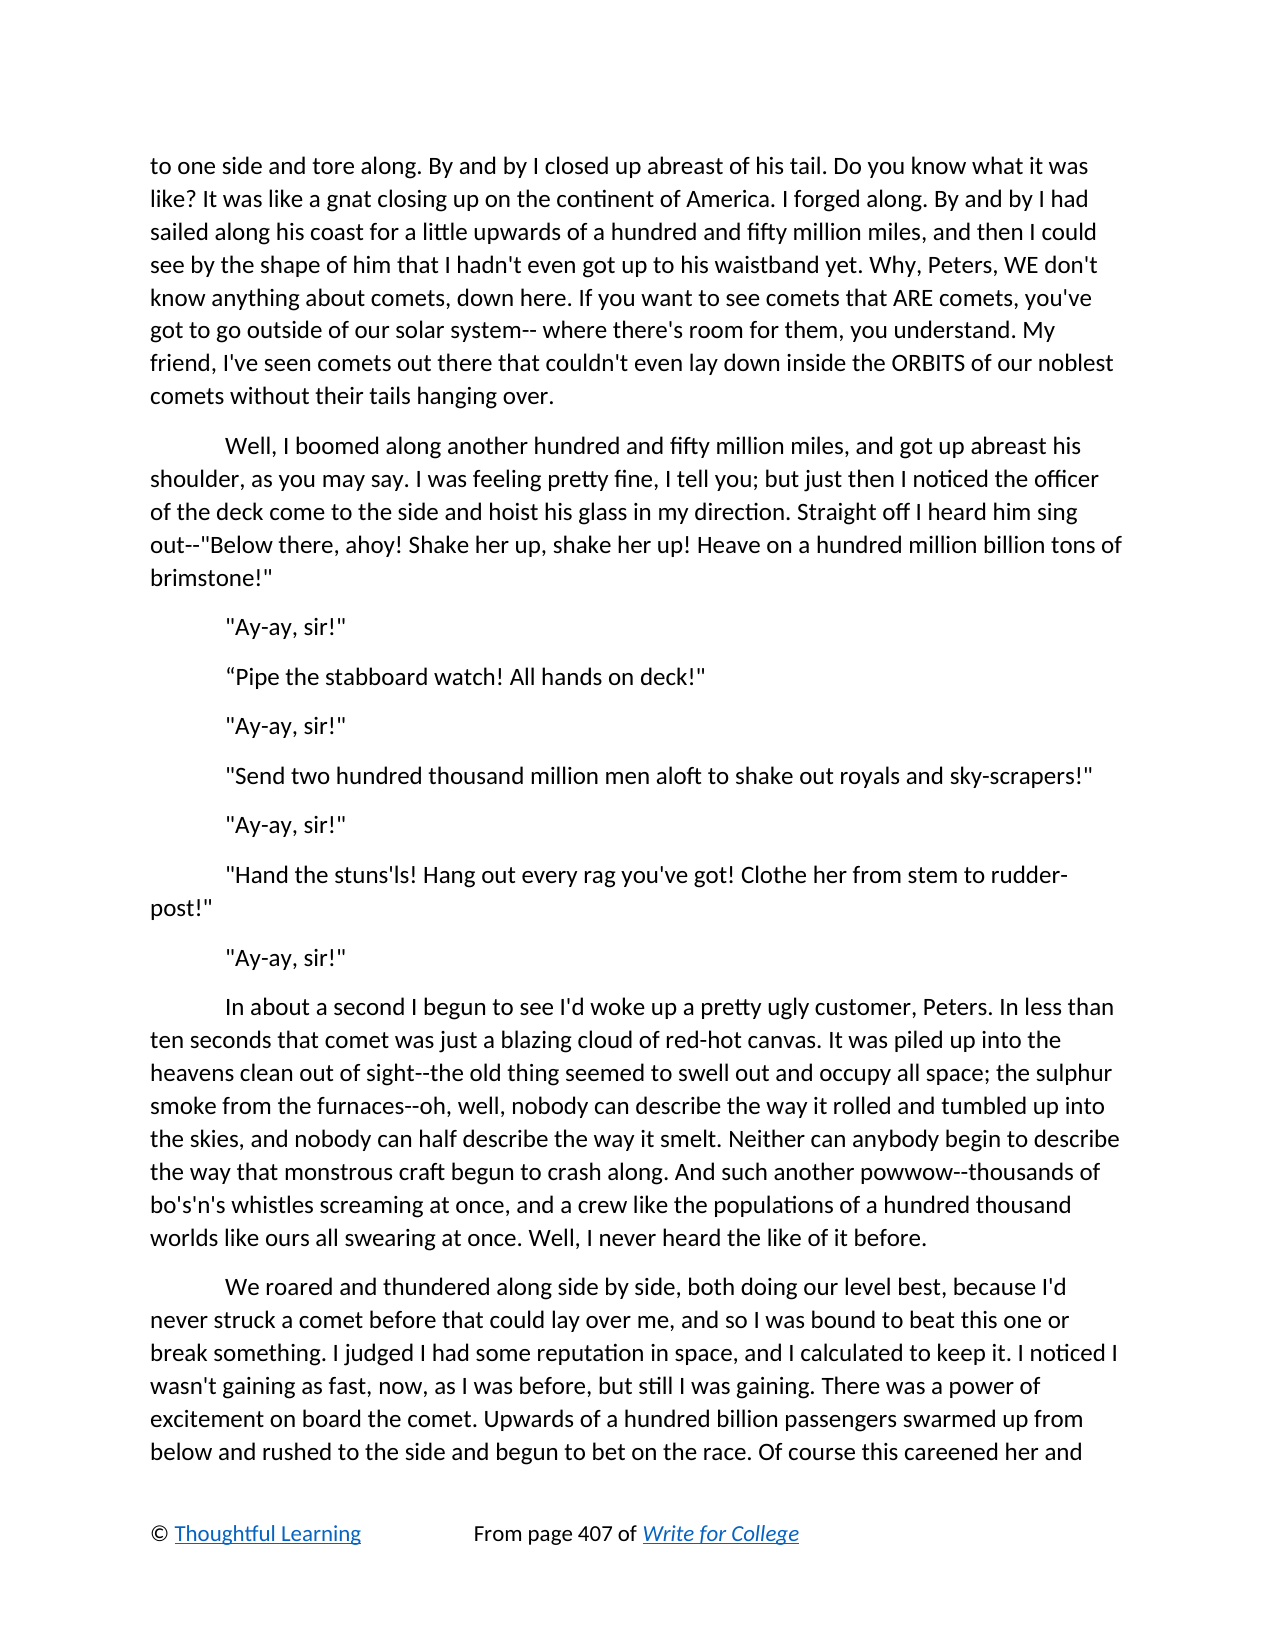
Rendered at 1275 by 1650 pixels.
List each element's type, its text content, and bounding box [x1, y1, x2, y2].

text “Pipe the stabboard watch! All hands on deck!" [150, 661, 1125, 691]
text "Ay-ay, sir!" [150, 809, 1125, 840]
text "Send two hundred thousand million men aloft to shake out royals and sky-scrapers!" [150, 760, 1125, 791]
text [150, 1271, 1125, 1466]
text "Ay-ay, sir!" [150, 710, 1125, 741]
text "Ay-ay, sir!" [150, 611, 1125, 642]
text "Hand the stuns'ls! Hang out every rag you've got! Clothe her from stem to rudder-post!" [150, 859, 1125, 923]
text "Ay-ay, sir!" [150, 942, 1125, 972]
text In about a second I begun to see I'd woke up a pretty ugly customer, Peters. In less than ten seconds that comet was just a blazing cloud of red-hot canvas. It was piled up into the heavens clean out of sight--the old thing seemed to swell out and occupy all space; the sulphur smoke from the furnaces--oh, well, nobody can describe the way it rolled and tumbled up into the skies, and nobody can half describe the way it smelt. Neither can anybody begin to describe the way that monstrous craft begun to crash along. And such another powwow--thousands of bo's'n's whistles screaming at once, and a crew like the populations of a hundred thousand worlds like ours all swearing at once. Well, I never heard the like of it before. [150, 991, 1125, 1252]
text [150, 150, 1125, 411]
text Well, I boomed along another hundred and fifty million miles, and got up abreast his shoulder, as you may say. I was feeling pretty fine, I tell you; but just then I noticed the officer of the deck come to the side and hoist his glass in my direction. Straight off I heard him sing out--"Below there, ahoy! Shake her up, shake her up! Heave on a hundred million billion tons of brimstone!" [150, 430, 1125, 592]
